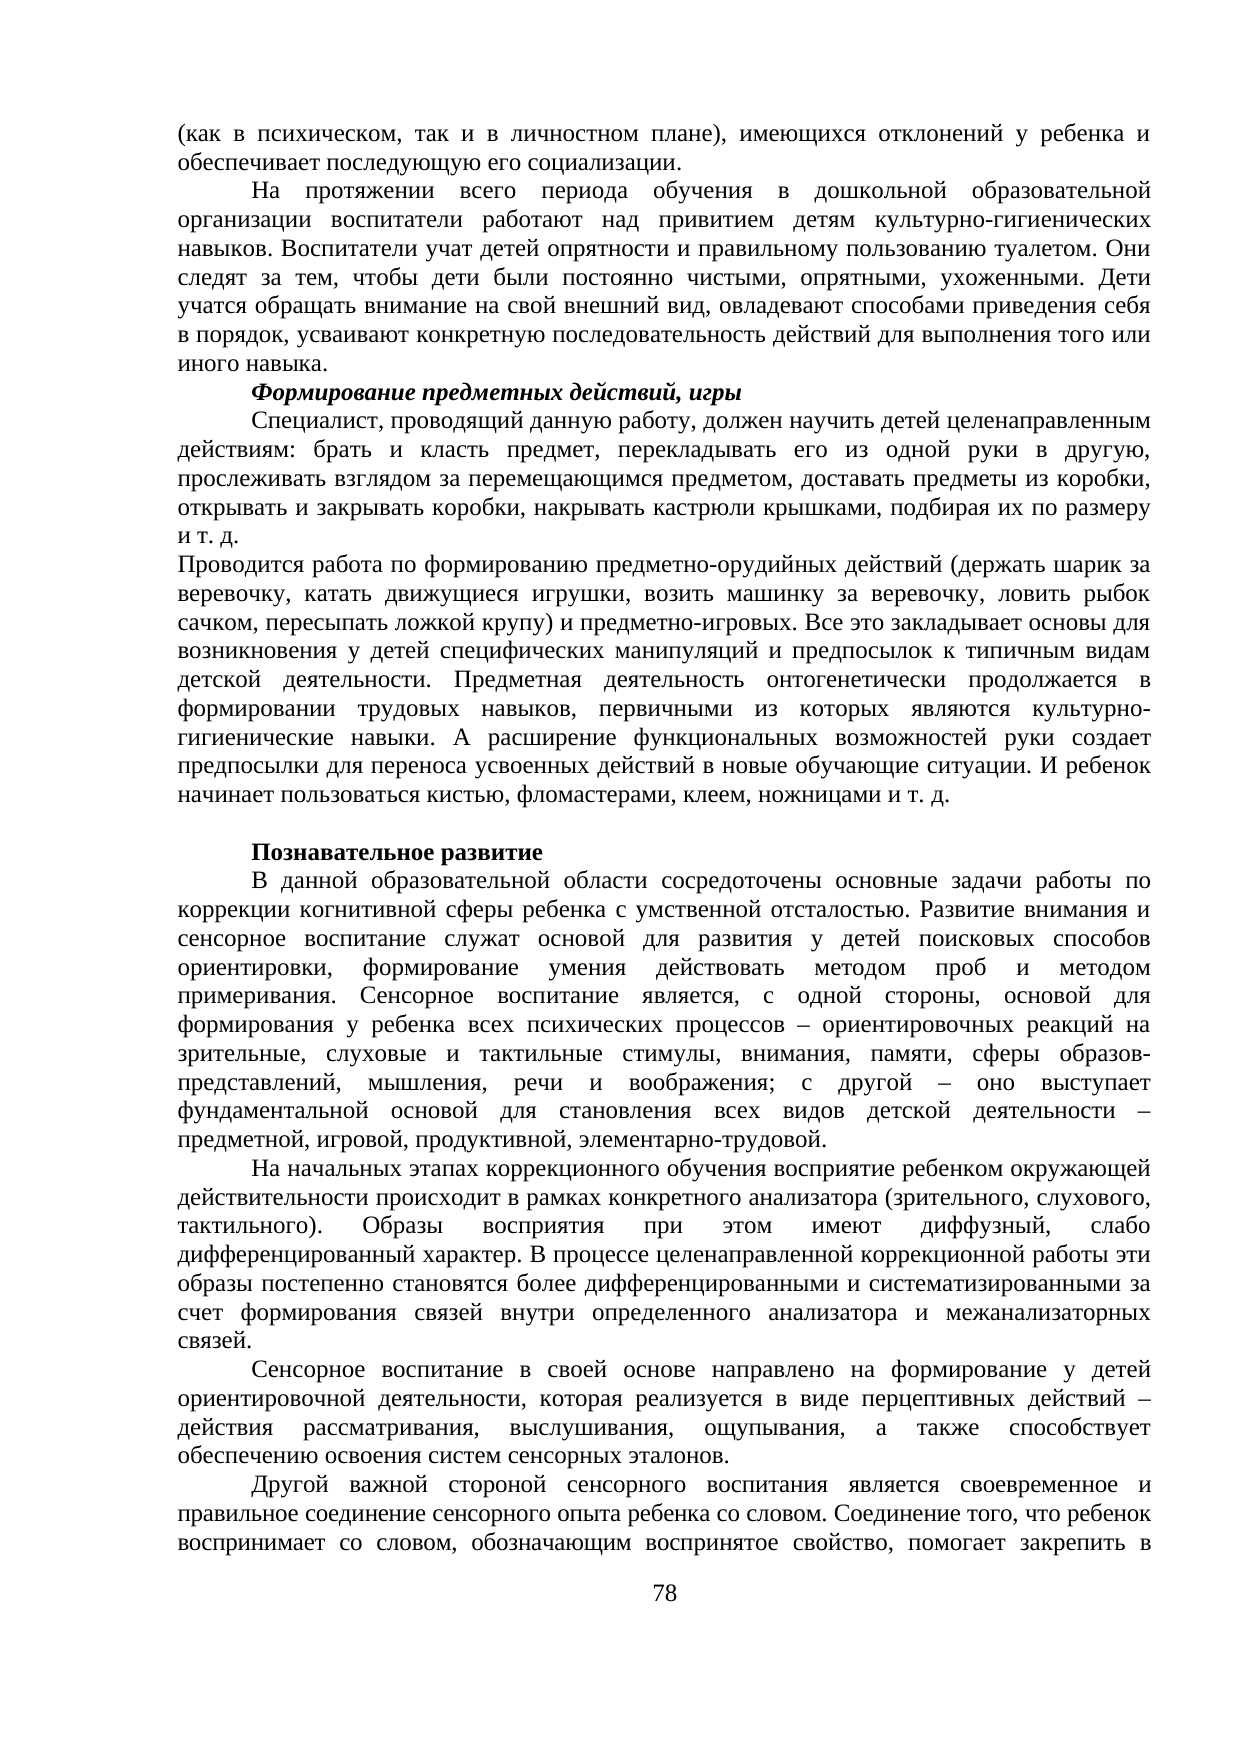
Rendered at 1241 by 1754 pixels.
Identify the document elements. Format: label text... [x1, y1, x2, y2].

text Проводится работа по формированию предметно-орудийных действий (держать шарик за веревочку, катать движущиеся игрушки, возить машинку за веревочку, ловить рыбок сачком, пересыпать ложкой крупу) и предметно-игровых. Все это закладывает основы для возникновения у детей специфических манипуляций и предпосылок к типичным видам детской деятельности. Предметная деятельность онтогенетически продолжается в формировании трудовых навыков, первичными из которых являются культурно-гигиенические навыки. А расширение функциональных возможностей руки создает предпосылки для переноса усвоенных действий в новые обучающие ситуации. И ребенок начинает пользоваться кистью, фломастерами, клеем, ножницами и т. д. [177, 549, 1152, 808]
text На протяжении всего периода обучения в дошкольной образовательной организации воспитатели работают над привитием детям культурно-гигиенических навыков. Воспитатели учат детей опрятности и правильному пользованию туалетом. Они следят за тем, чтобы дети были постоянно чистыми, опрятными, ухоженными. Дети учатся обращать внимание на свой внешний вид, овладевают способами приведения себя в порядок, усваивают конкретную последовательность действий для выполнения того или иного навыка. [177, 176, 1152, 377]
text Формирование предметных действий, игры [177, 377, 1152, 406]
text Сенсорное воспитание в своей основе направлено на формирование у детей ориентировочной деятельности, которая реализуется в виде перцептивных действий – действия рассматривания, выслушивания, ощупывания, а также способствует обеспечению освоения систем сенсорных эталонов. [177, 1354, 1152, 1469]
text Познавательное развитие [251, 837, 1152, 866]
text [177, 118, 1152, 176]
text В данной образовательной области сосредоточены основные задачи работы по коррекции когнитивной сферы ребенка с умственной отсталостью. Развитие внимания и сенсорное воспитание служат основой для развития у детей поисковых способов ориентировки, формирование умения действовать методом проб и методом примеривания. Сенсорное воспитание является, с одной стороны, основой для формирования у ребенка всех психических процессов – ориентировочных реакций на зрительные, слуховые и тактильные стимулы, внимания, памяти, сферы образов-представлений, мышления, речи и воображения; с другой – оно выступает фундаментальной основой для становления всех видов детской деятельности – предметной, игровой, продуктивной, элементарно-трудовой. [177, 866, 1152, 1153]
text На начальных этапах коррекционного обучения восприятие ребенком окружающей действительности происходит в рамках конкретного анализатора (зрительного, слухового, тактильного). Образы восприятия при этом имеют диффузный, слабо дифференцированный характер. В процессе целенаправленной коррекционной работы эти образы постепенно становятся более дифференцированными и систематизированными за счет формирования связей внутри определенного анализатора и межанализаторных связей. [177, 1153, 1152, 1354]
text Специалист, проводящий данную работу, должен научить детей целенаправленным действиям: брать и класть предмет, перекладывать его из одной руки в другую, прослеживать взглядом за перемещающимся предметом, доставать предметы из коробки, открывать и закрывать коробки, накрывать кастрюли крышками, подбирая их по размеру и т. д. [177, 406, 1152, 549]
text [177, 1469, 1152, 1556]
